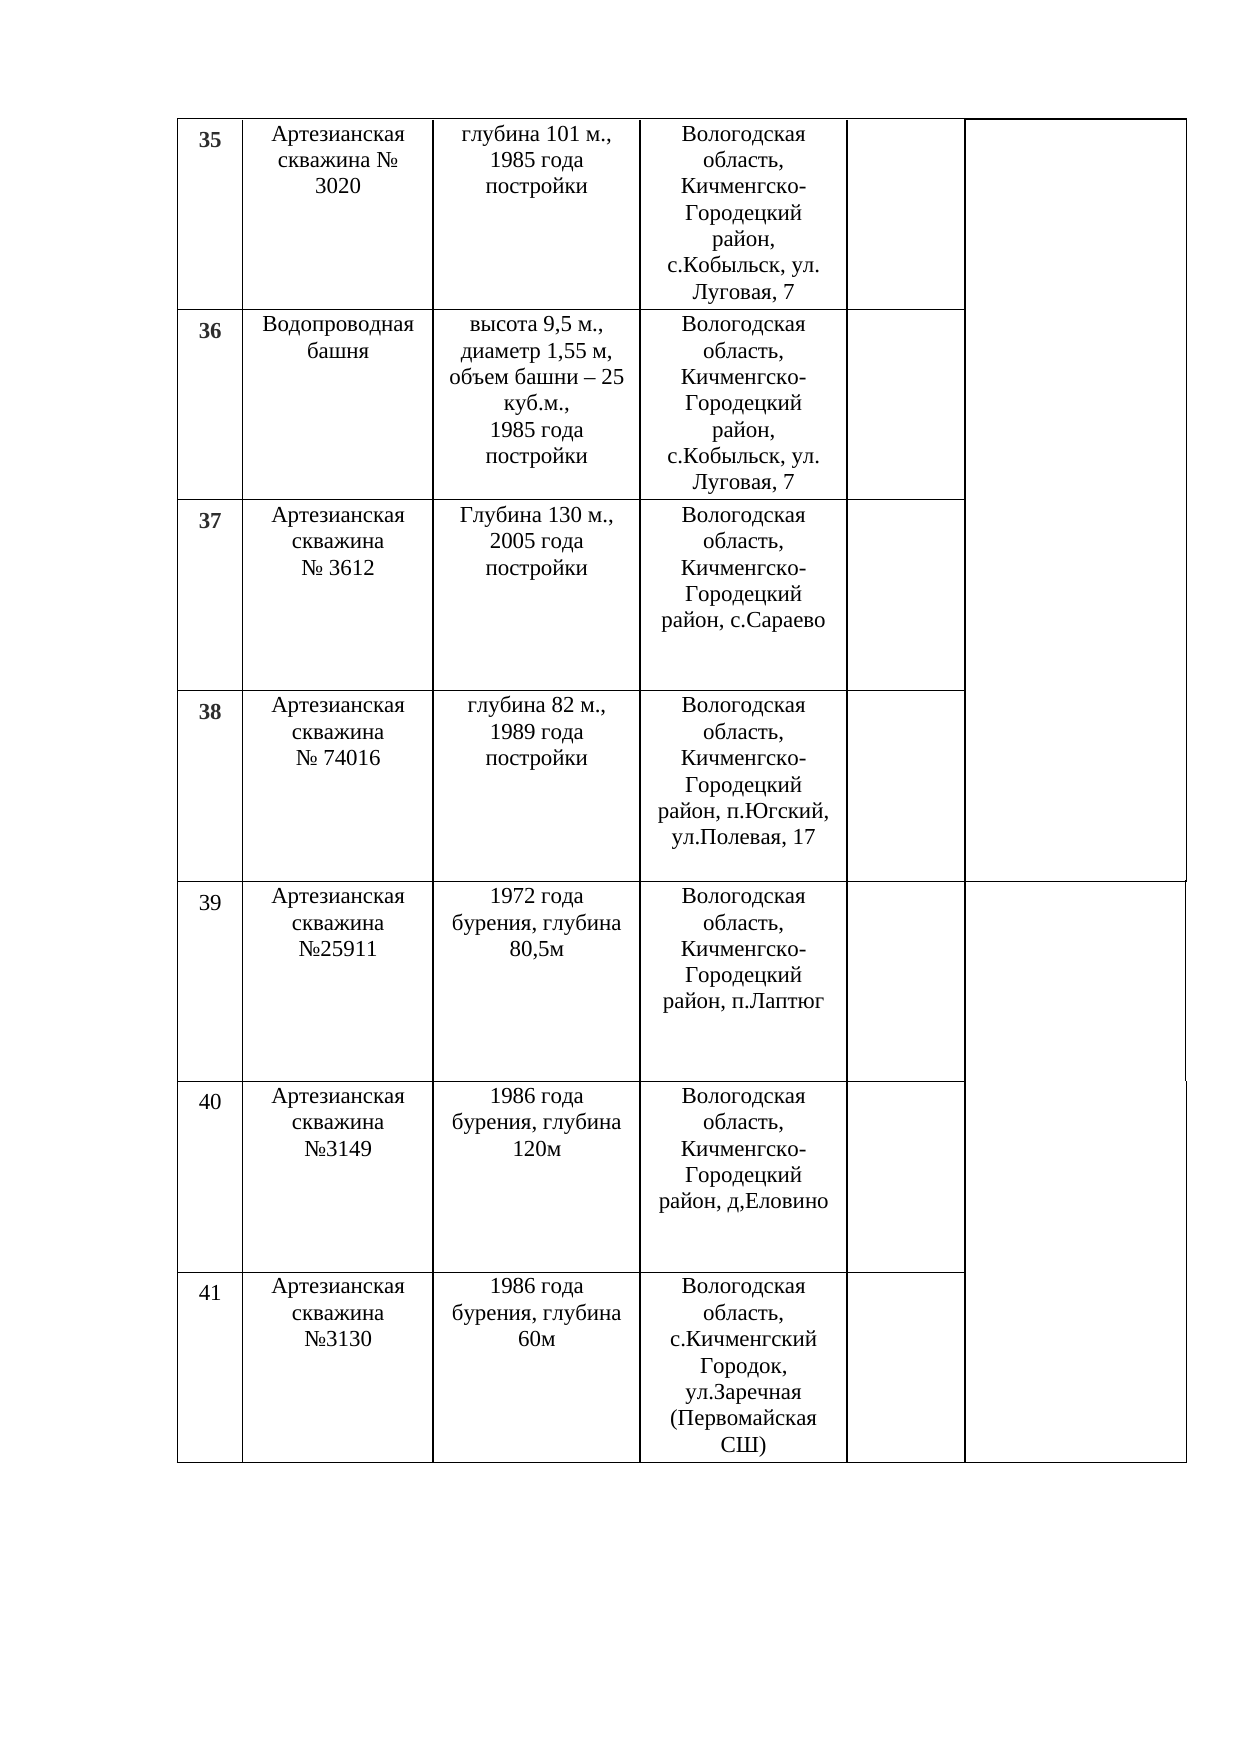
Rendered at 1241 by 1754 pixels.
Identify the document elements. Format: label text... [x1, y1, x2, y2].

table_cell Артезианская скважина №3130 [243, 1273, 432, 1462]
table_cell Артезианская скважина № 3020 [243, 119, 433, 309]
table_cell Вологодская область, Кичменгско-Городецкий район, с.Кобыльск, ул. Луговая, 7 [641, 310, 846, 499]
table_cell высота ., диаметр , объем башни – 25 куб.м., 1985 года постройки [434, 310, 639, 499]
table_cell Вологодская область, Кичменгско-Городецкий район, п.Югский, ул.Полевая, 17 [641, 691, 846, 881]
table_cell 35 [178, 119, 242, 309]
table_cell Вологодская область, Кичменгско-Городецкий район, с.Кобыльск, ул. Луговая, 7 [641, 119, 847, 309]
table_cell 38 [178, 691, 242, 881]
table_cell 36 [178, 310, 242, 499]
table_cell [966, 1081, 1186, 1462]
table_cell 37 [178, 500, 242, 690]
table_cell Вологодская область, Кичменгско-Городецкий район, д,Еловино [641, 1082, 846, 1272]
table_cell Глубина 130 м., 2005 года постройки [434, 500, 639, 690]
table_cell [848, 500, 964, 690]
table_cell Вологодская область, с.Кичменгский Городок, ул.Заречная (Первомайская СШ) [641, 1273, 846, 1462]
table_cell 40 [178, 1082, 242, 1272]
table_cell [848, 1273, 964, 1462]
table_cell 41 [178, 1273, 242, 1462]
table_cell Вологодская область, Кичменгско-Городецкий район, п.Лаптюг [641, 882, 846, 1081]
table_cell [848, 882, 964, 1081]
table_cell Артезианская скважина № 74016 [243, 691, 432, 881]
table_cell Вологодская область, Кичменгско-Городецкий район, с.Сараево [641, 500, 846, 690]
table_cell 1972 года бурения, глубина 80,5м [434, 882, 639, 1081]
table_cell глубина ., 1989 года постройки [434, 691, 639, 881]
table_cell [848, 691, 964, 881]
table_cell Водопроводная башня [243, 310, 432, 499]
table_cell [848, 310, 964, 499]
table_cell 1986 года бурения, глубина 120м [434, 1082, 639, 1272]
table_cell Артезианская скважина №25911 [243, 882, 432, 1081]
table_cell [434, 119, 640, 309]
table_cell [848, 119, 964, 309]
table_cell [848, 1082, 964, 1272]
table_cell 1986 года бурения, глубина 60м [434, 1273, 639, 1462]
table_cell 39 [178, 882, 242, 1081]
table_cell Артезианская скважина № 3612 [243, 500, 432, 690]
table_cell Артезианская скважина №3149 [243, 1082, 432, 1272]
